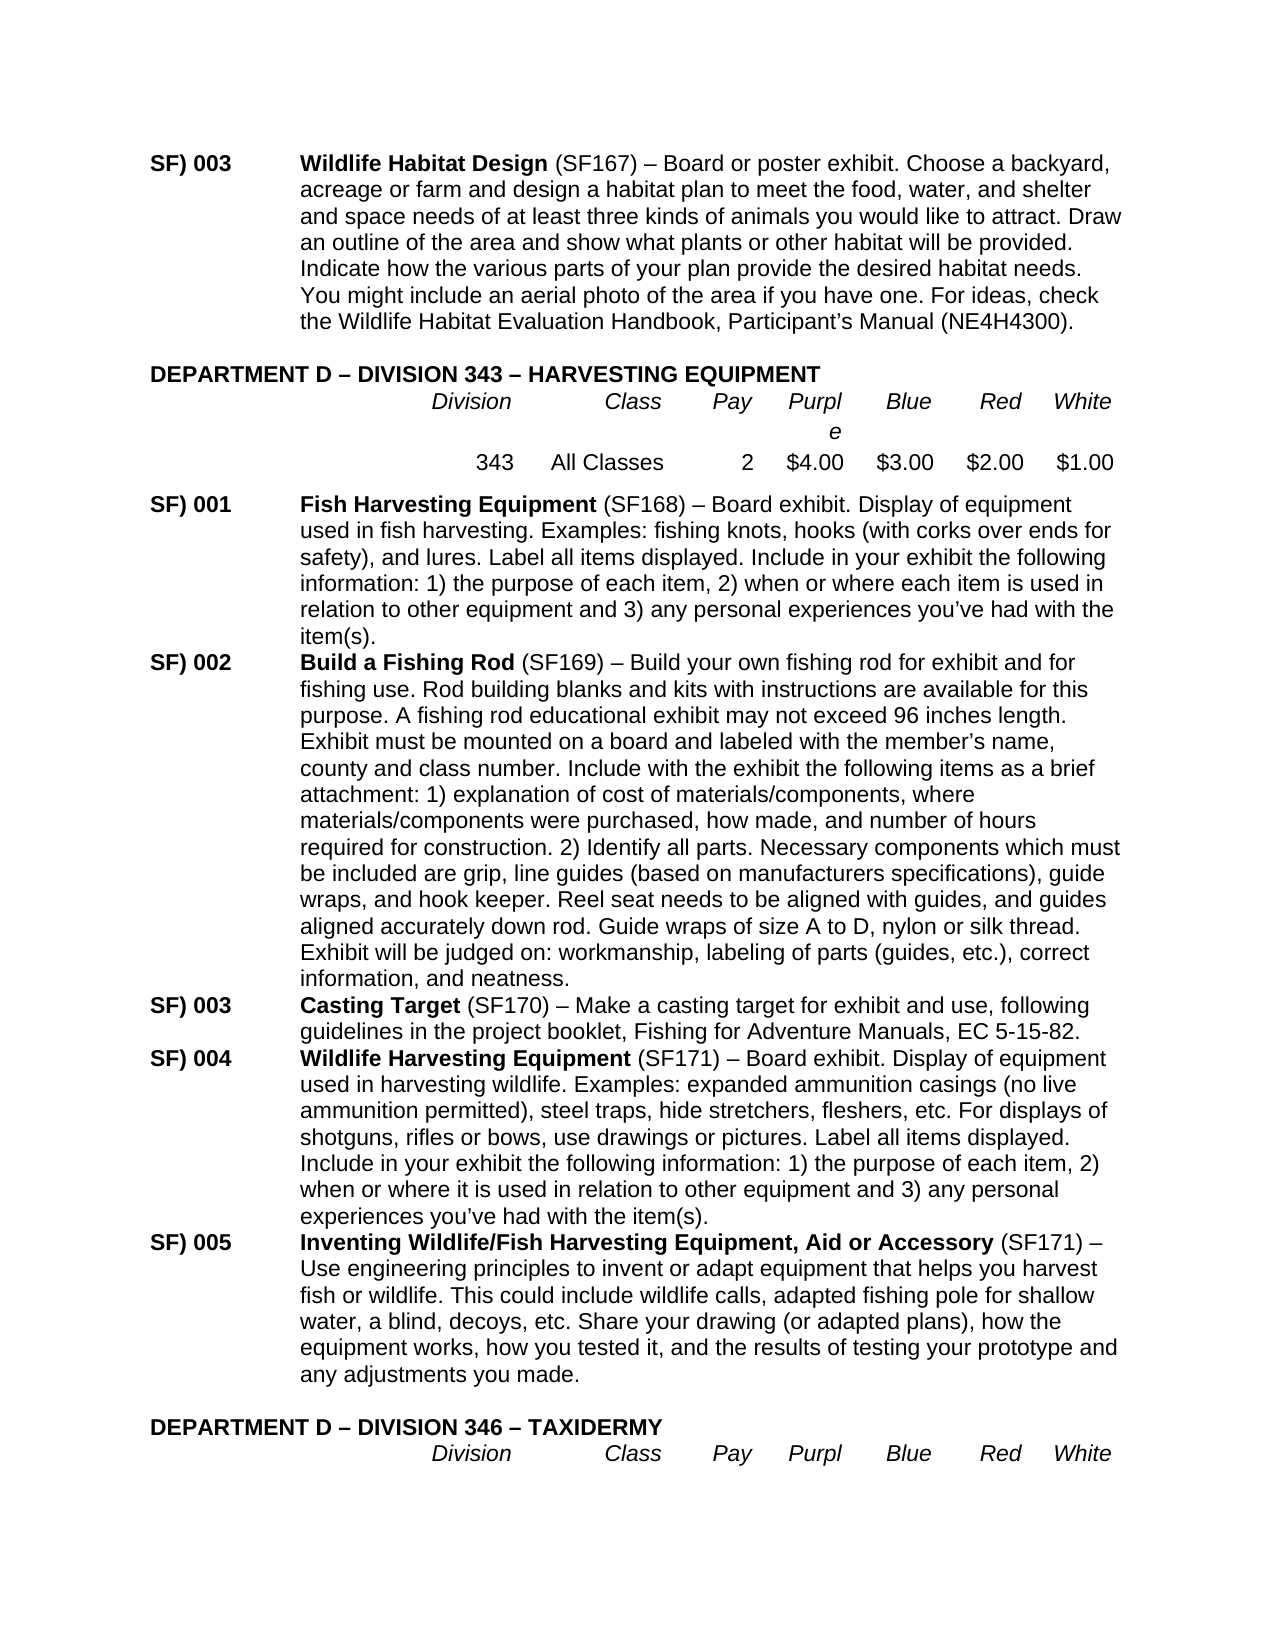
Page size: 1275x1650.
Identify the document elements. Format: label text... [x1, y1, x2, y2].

table_header Purple [765, 1440, 855, 1471]
table_header Class [525, 388, 675, 448]
text SF) 003 Casting Target (SF170) – Make a casting target for exhibit and use, following guidelines in the project booklet, Fishing for Adventure Manuals, EC 5-15-82. [150, 992, 1125, 1044]
table_header Pay [675, 1440, 765, 1471]
text SF) 005 Inventing Wildlife/Fish Harvesting Equipment, Aid or Accessory (SF171) – Use engineering principles to invent or adapt equipment that helps you harvest fish or wildlife. This could include wildlife calls, adapted fishing pole for shallow water, a blind, decoys, etc. Share your drawing (or adapted plans), how the equipment works, how you tested it, and the results of testing your prototype and any adjustments you made. [150, 1229, 1125, 1387]
text SF) 003 Wildlife Habitat Design (SF167) – Board or poster exhibit. Choose a backyard, acreage or farm and design a habitat plan to meet the food, water, and shelter and space needs of at least three kinds of animals you would like to attract. Draw an outline of the area and show what plants or other habitat will be provided. Indicate how the various parts of your plan provide the desired habitat needs. You might include an aerial photo of the area if you have one. For ideas, check the Wildlife Habitat Evaluation Handbook, Participant’s Manual (NE4H4300). [150, 150, 1125, 334]
text DEPARTMENT D – DIVISION 346 – TAXIDERMY [150, 1413, 1125, 1440]
text SF) 002 Build a Fishing Rod (SF169) – Build your own fishing rod for exhibit and for fishing use. Rod building blanks and kits with instructions are available for this purpose. A fishing rod educational exhibit may not exceed 96 inches length. Exhibit must be mounted on a board and labeled with the member’s name, county and class number. Include with the exhibit the following items as a brief attachment: 1) explanation of cost of materials/components, where materials/components were purchased, how made, and number of hours required for construction. 2) Identify all parts. Necessary components which must be included are grip, line guides (based on manufacturers specifications), guide wraps, and hook keeper. Reel seat needs to be aligned with guides, and guides aligned accurately down rod. Guide wraps of size A to D, nylon or silk thread. Exhibit will be judged on: workmanship, labeling of parts (guides, etc.), correct information, and neatness. [150, 649, 1125, 992]
table_header Red [945, 1440, 1035, 1471]
text SF) 004 Wildlife Harvesting Equipment (SF171) – Board exhibit. Display of equipment used in harvesting wildlife. Examples: expanded ammunition casings (no live ammunition permitted), steel traps, hide stretchers, fleshers, etc. For displays of shotguns, rifles or bows, use drawings or pictures. Label all items displayed. Include in your exhibit the following information: 1) the purpose of each item, 2) when or where it is used in relation to other equipment and 3) any personal experiences you’ve had with the item(s). [150, 1044, 1125, 1229]
table_header Pay [675, 388, 765, 448]
table_cell $1.00 [1035, 449, 1125, 479]
table_cell 343 [375, 449, 525, 479]
text SF) 001 Fish Harvesting Equipment (SF168) – Board exhibit. Display of equipment used in fish harvesting. Examples: fishing knots, hooks (with corks over ends for safety), and lures. Label all items displayed. Include in your exhibit the following information: 1) the purpose of each item, 2) when or where each item is used in relation to other equipment and 3) any personal experiences you’ve had with the item(s). [150, 491, 1125, 649]
table_cell $4.00 [765, 449, 855, 479]
table_header Blue [855, 1440, 945, 1471]
table_cell $3.00 [855, 449, 945, 479]
table_header Blue [855, 388, 945, 448]
text DEPARTMENT D – DIVISION 343 – HARVESTING EQUIPMENT [150, 361, 1125, 387]
table_header Red [945, 388, 1035, 448]
table_header Class [525, 1440, 675, 1471]
table_header Division [375, 1440, 525, 1471]
table_header Purple [765, 388, 855, 448]
table_header White [1035, 388, 1125, 448]
table_cell 2 [675, 449, 765, 479]
table_cell $2.00 [945, 449, 1035, 479]
table_header White [1035, 1440, 1125, 1471]
table_header Division [375, 388, 525, 448]
table_cell All Classes [525, 449, 675, 479]
